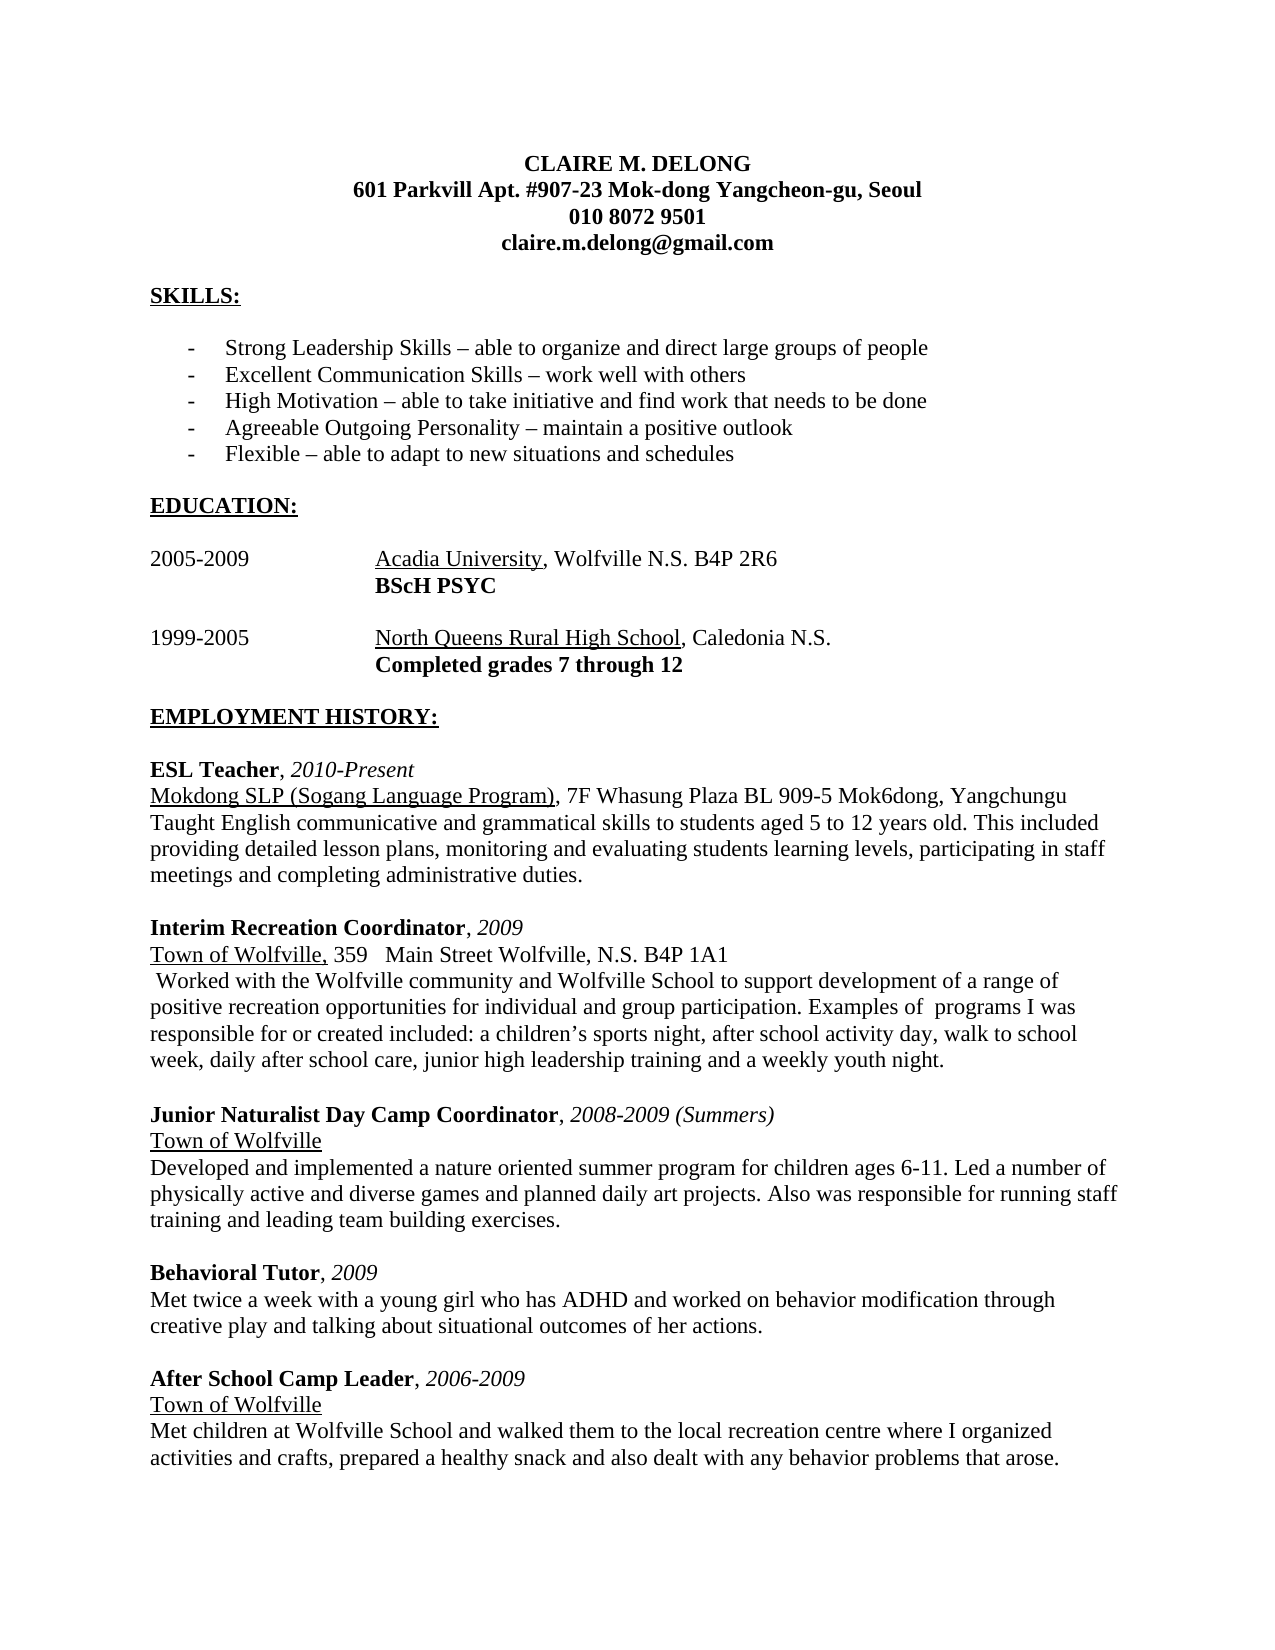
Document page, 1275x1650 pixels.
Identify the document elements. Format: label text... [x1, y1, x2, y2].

list Agreeable Outgoing Personality – maintain a positive outlook [187, 413, 1125, 440]
text CLAIRE M. DELONG [150, 150, 1125, 176]
text ESL Teacher, 2010-Present [150, 756, 1125, 782]
text Completed grades 7 through 12 [300, 651, 1125, 677]
text BScH PSYC [150, 572, 1125, 598]
text Interim Recreation Coordinator, 2009 [150, 914, 1125, 941]
text Town of Wolfville [150, 1127, 1125, 1154]
text Met children at Wolfville School and walked them to the local recreation centre where I organized activities and crafts, prepared a healthy snack and also dealt with any behavior problems that arose. [150, 1417, 1125, 1470]
text 1999-2005 North Queens Rural High School, Caledonia N.S. [150, 624, 1125, 651]
text EDUCATION: [150, 493, 1125, 519]
text Behavioral Tutor, 2009 [150, 1259, 1125, 1286]
list High Motivation – able to take initiative and find work that needs to be done [187, 387, 1125, 413]
text Worked with the Wolfville community and Wolfville School to support development of a range of positive recreation opportunities for individual and group participation. Examples of programs I was responsible for or created included: a children’s sports night, after school activity day, walk to school week, daily after school care, junior high leadership training and a weekly youth night. [150, 967, 1125, 1072]
text claire.m.delong@gmail.com [150, 229, 1125, 255]
text Town of Wolfville [150, 1391, 1125, 1417]
list Flexible – able to adapt to new situations and schedules [187, 440, 1125, 466]
list Excellent Communication Skills – work well with others [187, 361, 1125, 387]
text After School Camp Leader, 2006-2009 [150, 1365, 1125, 1391]
text Met twice a week with a young girl who has ADHD and worked on behavior modification through creative play and talking about situational outcomes of her actions. [150, 1286, 1125, 1338]
text 010 8072 9501 [150, 203, 1125, 229]
list Strong Leadership Skills – able to organize and direct large groups of people [187, 334, 1125, 361]
text 2005-2009 Acadia University, Wolfville N.S. B4P 2R6 [150, 545, 1125, 572]
text Taught English communicative and grammatical skills to students aged 5 to 12 years old. This included providing detailed lesson plans, monitoring and evaluating students learning levels, participating in staff meetings and completing administrative duties. [150, 809, 1125, 888]
text Mokdong SLP (Sogang Language Program), 7F Whasung Plaza BL 909-5 Mok6dong, Yangchungu [150, 782, 1125, 809]
text SKILLS: [150, 282, 1125, 308]
text Town of Wolfville, 359 Main Street Wolfville, N.S. B4P 1A1 [150, 941, 1125, 967]
text 601 Parkvill Apt. #907-23 Mok-dong Yangcheon-gu, Seoul [150, 176, 1125, 203]
text EMPLOYMENT HISTORY: [150, 703, 1125, 730]
text Developed and implemented a nature oriented summer program for children ages 6-11. Led a number of physically active and diverse games and planned daily art projects. Also was responsible for running staff training and leading team building exercises. [150, 1154, 1125, 1233]
text Junior Naturalist Day Camp Coordinator, 2008-2009 (Summers) [150, 1101, 1125, 1127]
